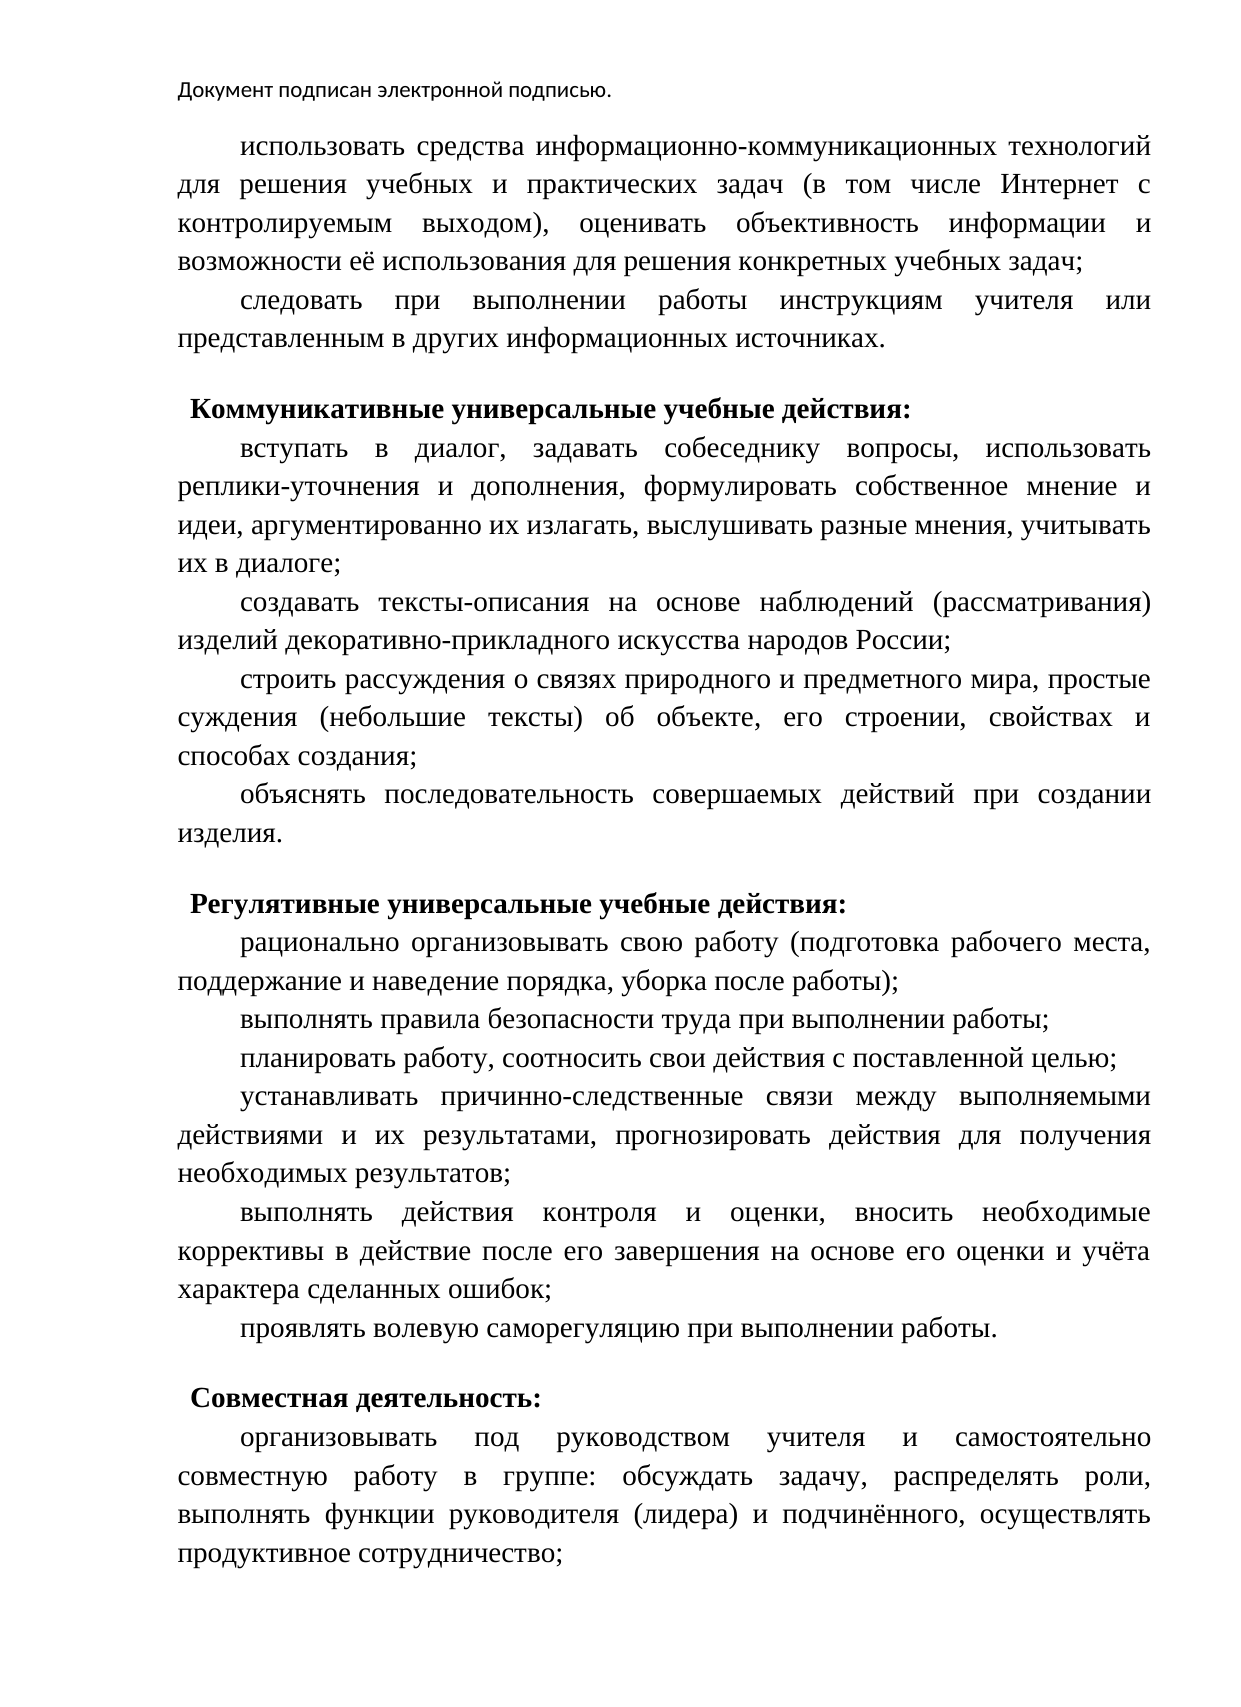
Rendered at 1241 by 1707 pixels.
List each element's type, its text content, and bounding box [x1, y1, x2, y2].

text вступать в диалог, задавать собеседнику вопросы, использовать реплики-уточнения и дополнения, формулировать собственное мнение и идеи, аргументированно их излагать, выслушивать разные мнения, учитывать их в диалоге; [177, 430, 1152, 579]
text строить рассуждения о связях природного и предметного мира, простые суждения (небольшие тексты) об объекте, его строении, свойствах и способах создания; [177, 661, 1152, 772]
text проявлять волевую саморегуляцию при выполнении работы. [177, 1310, 1152, 1343]
text выполнять правила безопасности труда при выполнении работы; [177, 1001, 1152, 1035]
text Совместная деятельность: [190, 1381, 1152, 1414]
text создавать тексты-описания на основе наблюдений (рассматривания) изделий декоративно-прикладного искусства народов России; [177, 584, 1152, 656]
text использовать средства информационно-коммуникационных технологий для решения учебных и практических задач (в том числе Интернет с контролируемым выходом), оценивать объективность информации и возможности её использования для решения конкретных учебных задач; [177, 128, 1152, 277]
text организовывать под руководством учителя и самостоятельно совместную работу в группе: обсуждать задачу, распределять роли, выполнять функции руководителя (лидера) и подчинённого, осуществлять продуктивное сотрудничество; [177, 1419, 1152, 1568]
text выполнять действия контроля и оценки, вносить необходимые коррективы в действие после его завершения на основе его оценки и учёта характера сделанных ошибок; [177, 1194, 1152, 1305]
text объяснять последовательность совершаемых действий при создании изделия. [177, 777, 1152, 849]
text Коммуникативные универсальные учебные действия: [190, 391, 1152, 425]
text рационально организовывать свою работу (подготовка рабочего места, поддержание и наведение порядка, уборка после работы); [177, 924, 1152, 996]
text планировать работу, соотносить свои действия с поставленной целью; [177, 1040, 1152, 1073]
text следовать при выполнении работы инструкциям учителя или представленным в других информационных источниках. [177, 282, 1152, 354]
text устанавливать причинно-следственные связи между выполняемыми действиями и их результатами, прогнозировать действия для получения необходимых результатов; [177, 1078, 1152, 1189]
text Регулятивные универсальные учебные действия: [190, 886, 1152, 919]
